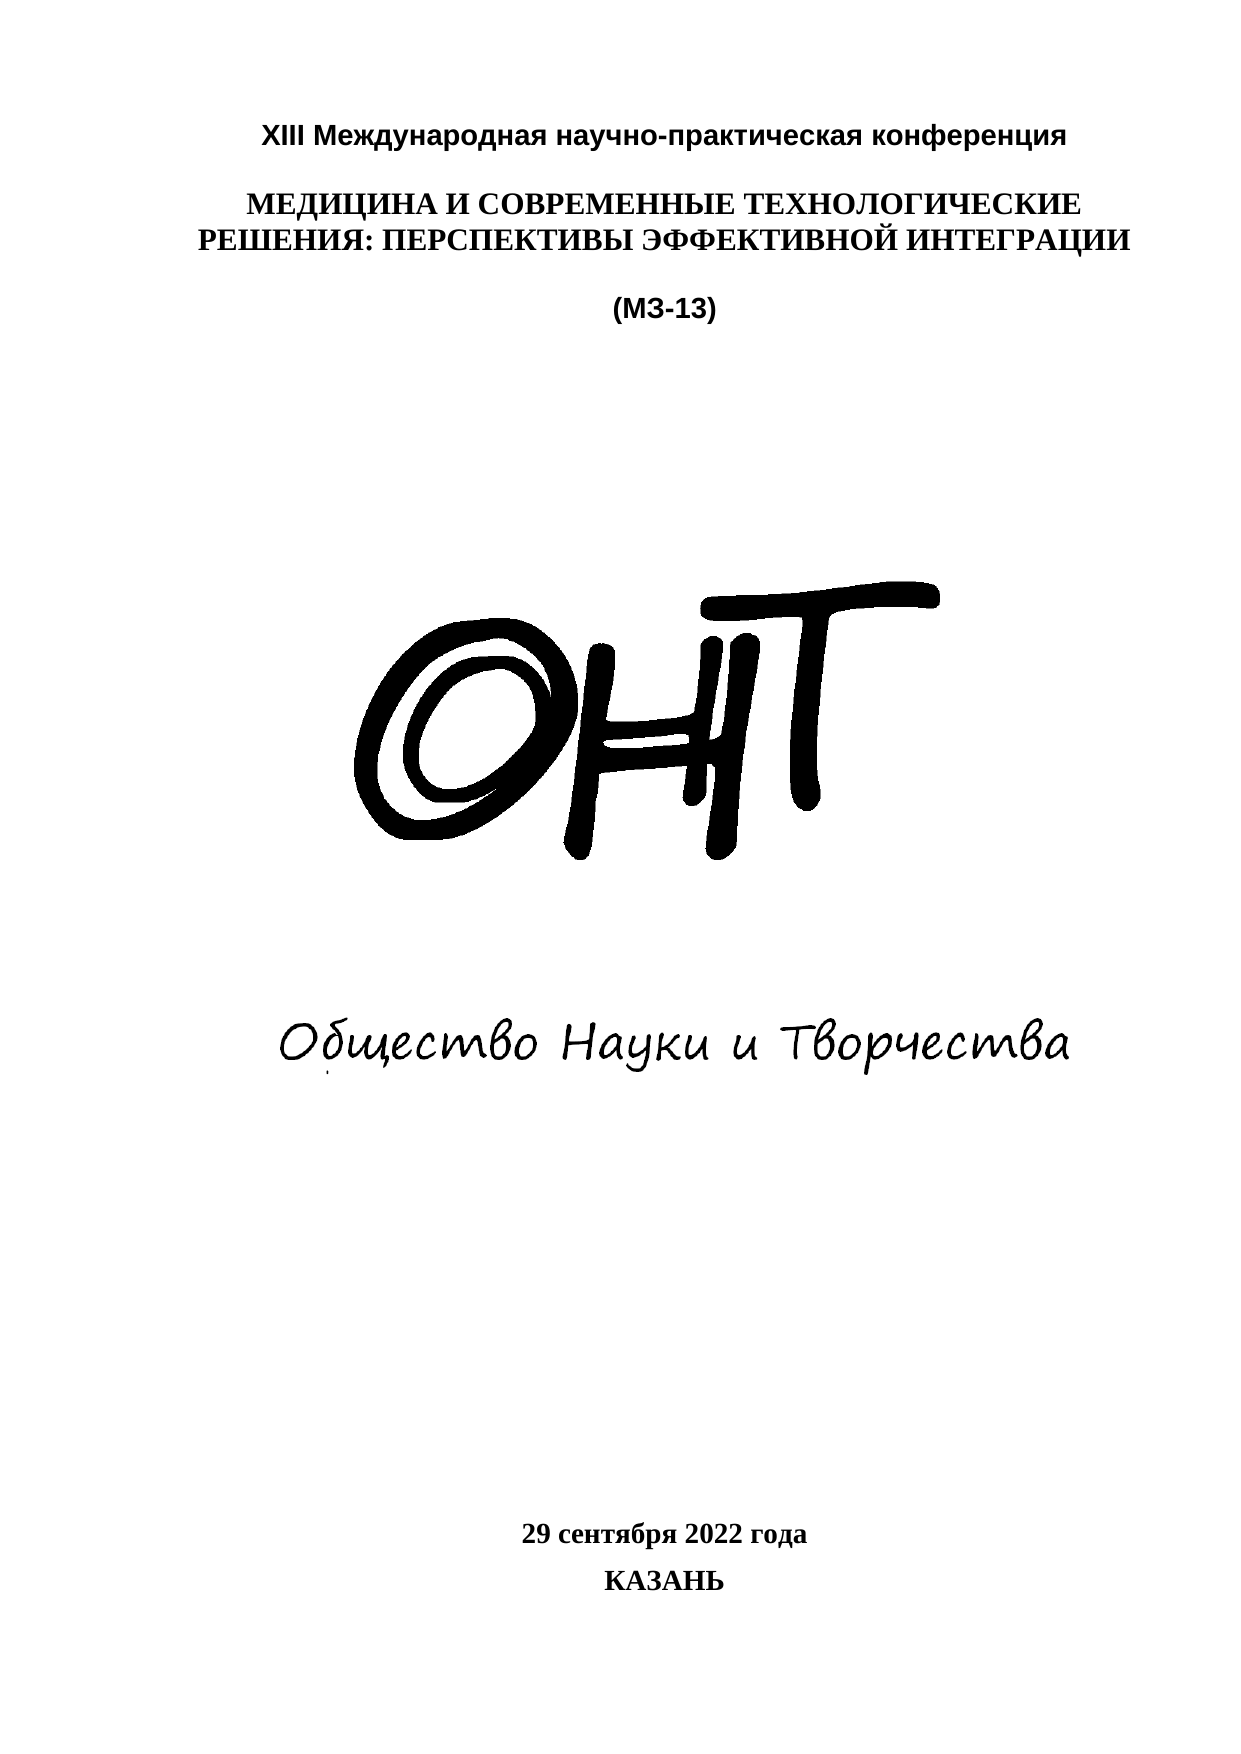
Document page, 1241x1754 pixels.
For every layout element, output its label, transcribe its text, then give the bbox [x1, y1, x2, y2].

text 29 сентября 2022 года [177, 1517, 1152, 1550]
text (МЗ-13) [177, 291, 1152, 324]
text КАЗАНЬ [59, 1563, 1152, 1596]
text XIII Международная научно-практическая конференция [177, 118, 1152, 152]
text МЕДИЦИНА И СОВРЕМЕННЫЕ ТЕХНОЛОГИЧЕСКИЕ РЕШЕНИЯ: ПЕРСПЕКТИВЫ ЭФФЕКТИВНОЙ ИНТЕГРАЦИИ [177, 185, 1152, 291]
picture [177, 357, 1152, 1266]
